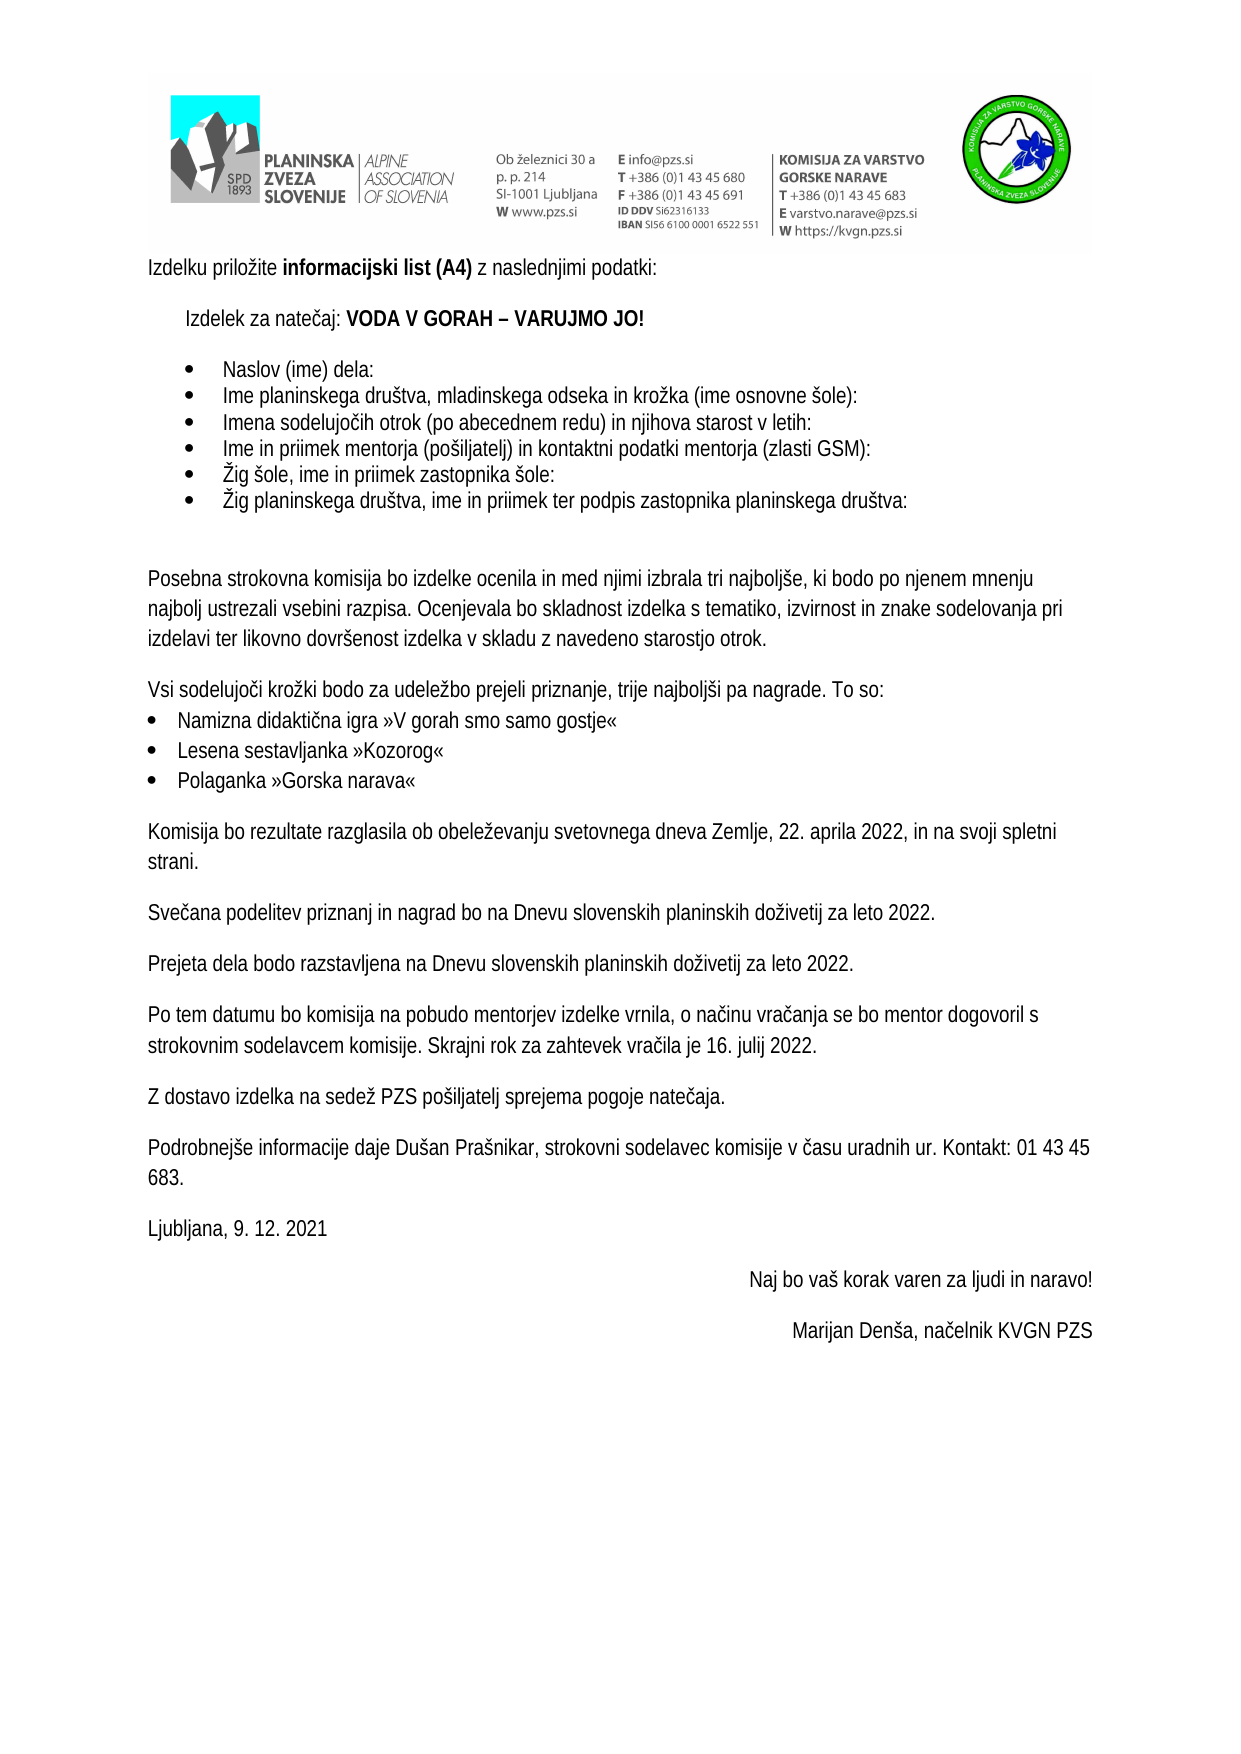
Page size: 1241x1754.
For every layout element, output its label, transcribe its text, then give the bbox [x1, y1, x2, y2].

text Marijan Denša, načelnik KVGN PZS [148, 1317, 1093, 1343]
text Komisija bo rezultate razglasila ob obeleževanju svetovnega dneva Zemlje, 22. aprila 2022, in na svoji spletni strani. [148, 818, 1093, 874]
list Imena sodelujočih otrok (po abecednem redu) in njihova starost v letih: [185, 408, 1093, 435]
text Vsi sodelujoči krožki bodo za udeležbo prejeli priznanje, trije najboljši pa nagrade. To so: [148, 676, 1093, 703]
text Posebna strokovna komisija bo izdelke ocenila in med njimi izbrala tri najboljše, ki bodo po njenem mnenju najbolj ustrezali vsebini razpisa. Ocenjevala bo skladnost izdelka s tematiko, izvirnost in znake sodelovanja pri izdelavi ter likovno dovršenost izdelka v skladu z navedeno starostjo otrok. [148, 565, 1093, 652]
list Lesena sestavljanka »Kozorog« [148, 737, 1093, 763]
list Ime planinskega društva, mladinskega odseka in krožka (ime osnovne šole): [185, 382, 1093, 408]
list Ime in priimek mentorja (pošiljatelj) in kontaktni podatki mentorja (zlasti GSM): [185, 435, 1093, 461]
text Svečana podelitev priznanj in nagrad bo na Dnevu slovenskih planinskih doživetij za leto 2022. [148, 899, 1093, 926]
list Namizna didaktična igra »V gorah smo samo gostje« [148, 707, 1093, 733]
text Naj bo vaš korak varen za ljudi in naravo! [148, 1266, 1093, 1292]
picture [147, 73, 1092, 254]
list Žig planinskega društva, ime in priimek ter podpis zastopnika planinskega društva: [185, 487, 1093, 514]
text Z dostavo izdelka na sedež PZS pošiljatelj sprejema pogoje natečaja. [148, 1083, 1093, 1109]
text Izdelku priložite informacijski list (A4) z naslednjimi podatki: [148, 254, 1093, 280]
list Žig šole, ime in priimek zastopnika šole: [185, 461, 1093, 487]
text Po tem datumu bo komisija na pobudo mentorjev izdelke vrnila, o načinu vračanja se bo mentor dogovoril s strokovnim sodelavcem komisije. Skrajni rok za zahtevek vračila je 16. julij 2022. [148, 1001, 1093, 1058]
text Prejeta dela bodo razstavljena na Dnevu slovenskih planinskih doživetij za leto 2022. [148, 950, 1093, 977]
text Podrobnejše informacije daje Dušan Prašnikar, strokovni sodelavec komisije v času uradnih ur. Kontakt: 01 43 45 683. [148, 1134, 1093, 1190]
list Naslov (ime) dela: [185, 356, 1093, 382]
text Ljubljana, 9. 12. 2021 [148, 1215, 1093, 1241]
list Polaganka »Gorska narava« [148, 767, 1093, 793]
text Izdelek za natečaj: VODA V GORAH – VARUJMO JO! [148, 305, 1093, 331]
